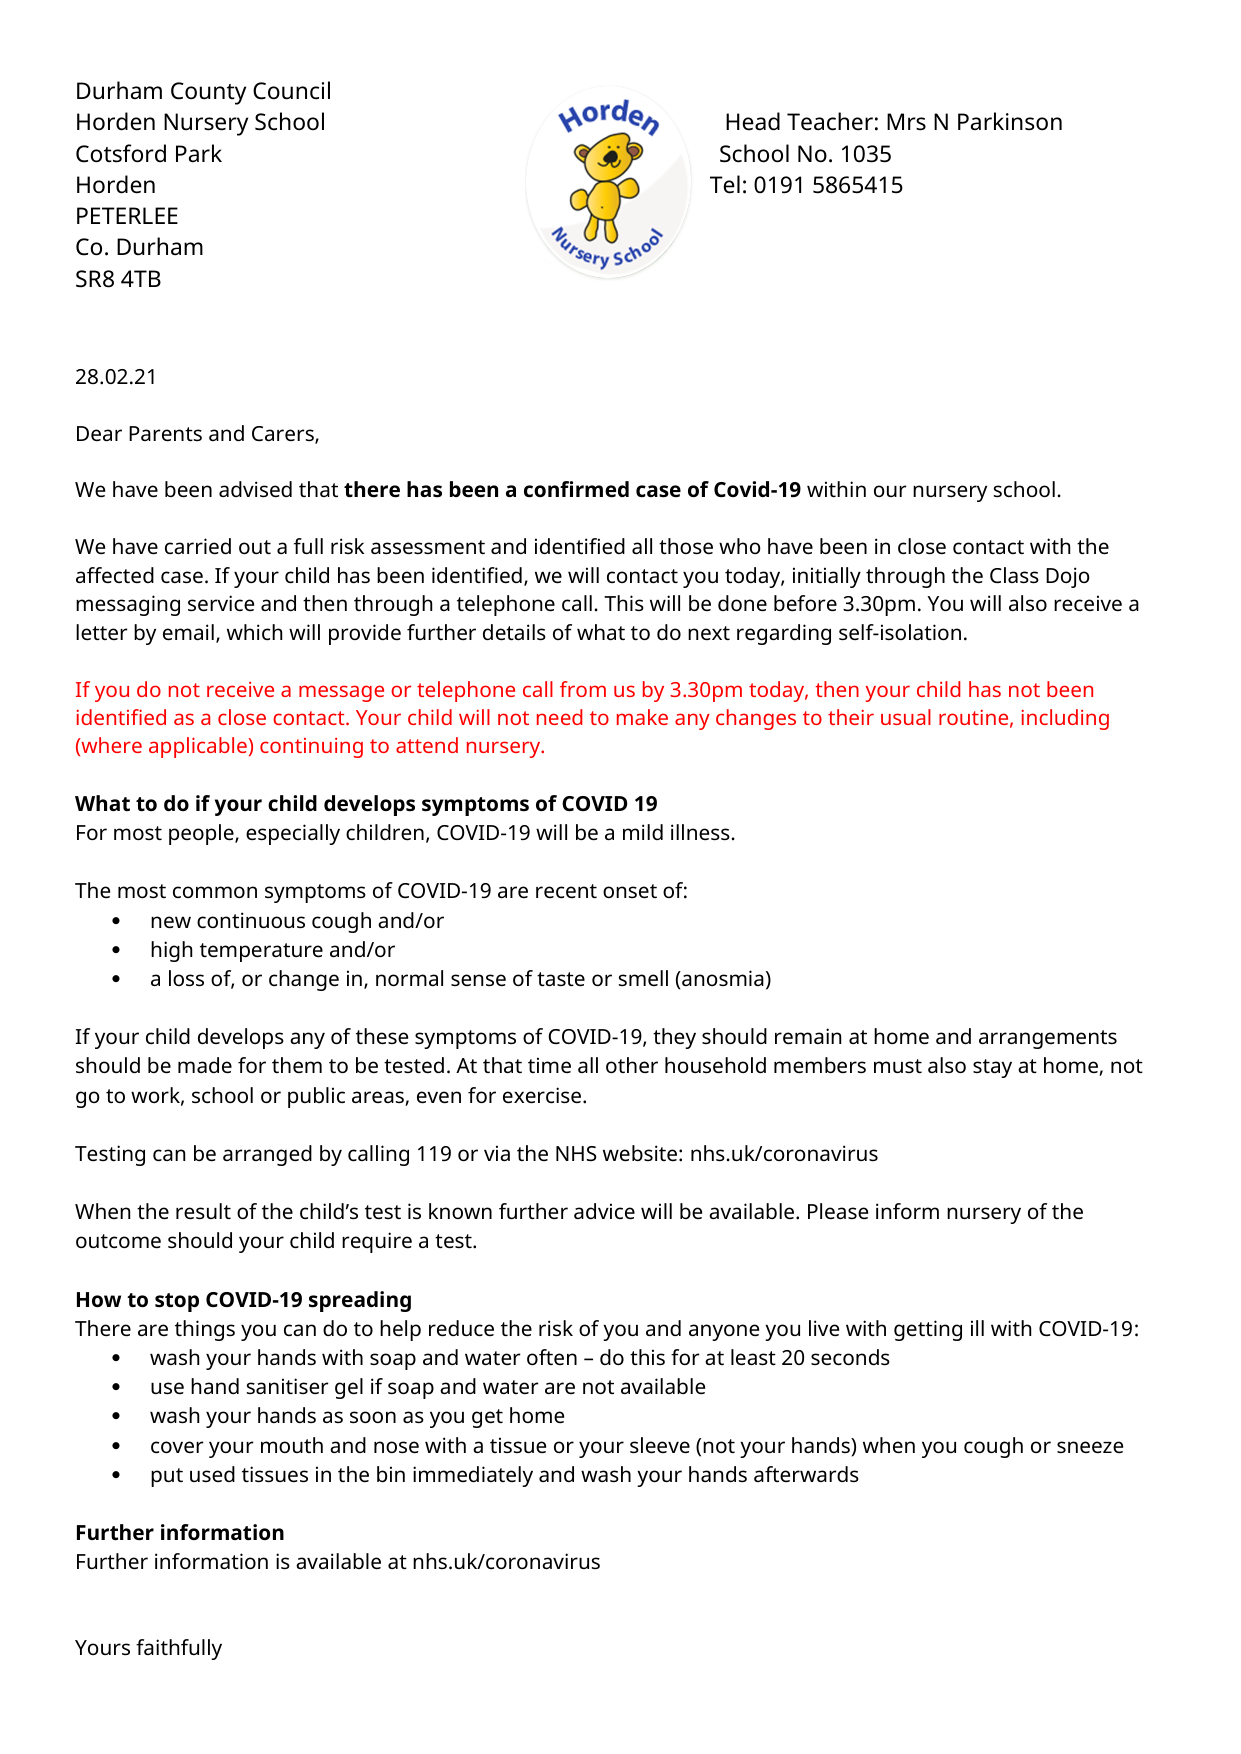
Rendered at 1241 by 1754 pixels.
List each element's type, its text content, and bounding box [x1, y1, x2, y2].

text Testing can be arranged by calling 119 or via the NHS website: nhs.uk/coronavirus [75, 1138, 1165, 1168]
list use hand sanitiser gel if soap and water are not available [112, 1372, 1165, 1401]
text Further information is available at nhs.uk/coronavirus [75, 1547, 1165, 1576]
list new continuous cough and/or [112, 905, 1165, 934]
list wash your hands as soon as you get home [112, 1401, 1165, 1430]
text For most people, especially children, COVID-19 will be a mild illness. [75, 818, 1165, 847]
text If you do not receive a message or telephone call from us by 3.30pm today, then your child has not been identified as a close contact. Your child will not need to make any changes to their usual routine, including (where applicable) continuing to attend nursery. [75, 675, 1165, 760]
text We have been advised that there has been a confirmed case of Covid-19 within our nursery school. [75, 476, 1165, 504]
picture [525, 85, 695, 284]
list high temperature and/or [112, 934, 1165, 963]
list put used tissues in the bin immediately and wash your hands afterwards [112, 1459, 1165, 1488]
text Yours faithfully [75, 1633, 1165, 1661]
text If your child develops any of these symptoms of COVID-19, they should remain at home and arrangements should be made for them to be tested. At that time all other household members must also stay at home, not go to work, school or public areas, even for exercise. [75, 1022, 1165, 1109]
text Dear Parents and Carers, [75, 419, 1165, 447]
text We have carried out a full risk assessment and identified all those who have been in close contact with the affected case. If your child has been identified, we will contact you today, initially through the Class Dojo messaging service and then through a telephone call. This will be done before 3.30pm. You will also receive a letter by email, which will provide further details of what to do next regarding self-isolation. [75, 532, 1165, 646]
text There are things you can do to help reduce the risk of you and anyone you live with getting ill with COVID-19: [75, 1313, 1165, 1343]
text How to stop COVID-19 spreading [75, 1284, 1165, 1313]
list cover your mouth and nose with a tissue or your sleeve (not your hands) when you cough or sneeze [112, 1430, 1165, 1459]
text What to do if your child develops symptoms of COVID 19 [75, 788, 1165, 818]
text 28.02.21 [75, 362, 1165, 390]
text When the result of the child’s test is known further advice will be available. Please inform nursery of the outcome should your child require a test. [75, 1197, 1165, 1255]
list wash your hands with soap and water often – do this for at least 20 seconds [112, 1343, 1165, 1372]
list a loss of, or change in, normal sense of taste or smell (anosmia) [112, 963, 1165, 993]
text Further information [75, 1518, 1165, 1547]
text The most common symptoms of COVID-19 are recent onset of: [75, 876, 1165, 905]
